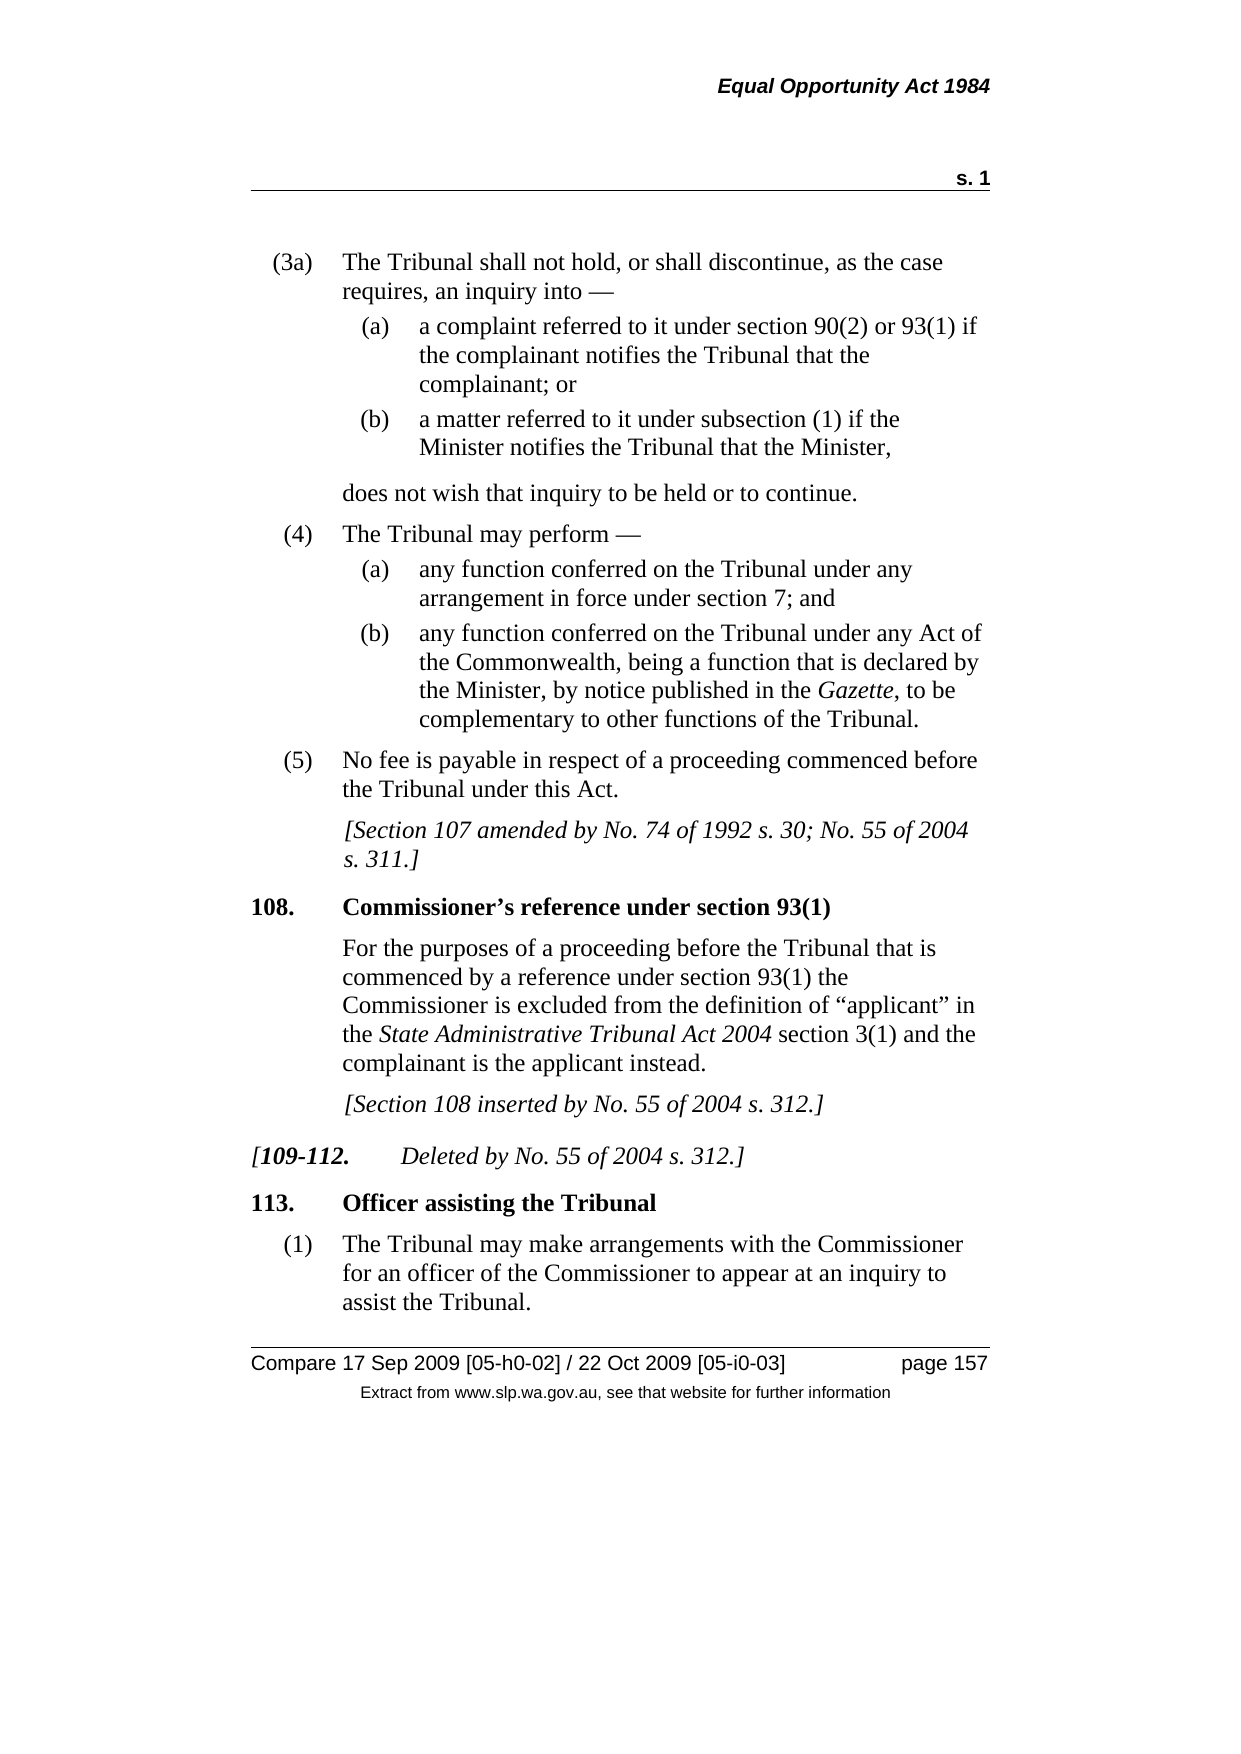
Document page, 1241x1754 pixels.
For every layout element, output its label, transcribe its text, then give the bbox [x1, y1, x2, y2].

text [109-112. Deleted by No. 55 of 2004 s. 312.] [251, 1141, 990, 1169]
text (3a) The Tribunal shall not hold, or shall discontinue, as the case requires, an inquiry into — [251, 247, 990, 305]
text (a) any function conferred on the Tribunal under any arrangement in force under section 7; and [251, 554, 990, 612]
text [Section 107 amended by No. 74 of 1992 s. 30; No. 55 of 2004 s. 311.] [251, 815, 990, 873]
subtitle 108. Commissioner’s reference under section 93(1) [251, 892, 990, 920]
text (1) The Tribunal may make arrangements with the Commissioner for an officer of the Commissioner to appear at an inquiry to assist the Tribunal. [251, 1229, 990, 1316]
text (b) any function conferred on the Tribunal under any Act of the Commonwealth, being a function that is declared by the Minister, by notice published in the Gazette, to be complementary to other functions of the Tribunal. [251, 618, 990, 733]
text [Section 108 inserted by No. 55 of 2004 s. 312.] [251, 1089, 990, 1118]
text does not wish that inquiry to be held or to continue. [251, 478, 990, 507]
text For the purposes of a proceeding before the Tribunal that is commenced by a reference under section 93(1) the Commissioner is excluded from the definition of “applicant” in the State Administrative Tribunal Act 2004 section 3(1) and the complainant is the applicant instead. [251, 933, 990, 1077]
text (4) The Tribunal may perform — [251, 519, 990, 548]
text (a) a complaint referred to it under section 90(2) or 93(1) if the complainant notifies the Tribunal that the complainant; or [251, 311, 990, 397]
text (b) a matter referred to it under subsection (1) if the Minister notifies the Tribunal that the Minister, [251, 404, 990, 461]
text (5) No fee is payable in respect of a proceeding commenced before the Tribunal under this Act. [251, 745, 990, 803]
subtitle 113. Officer assisting the Tribunal [251, 1188, 990, 1217]
